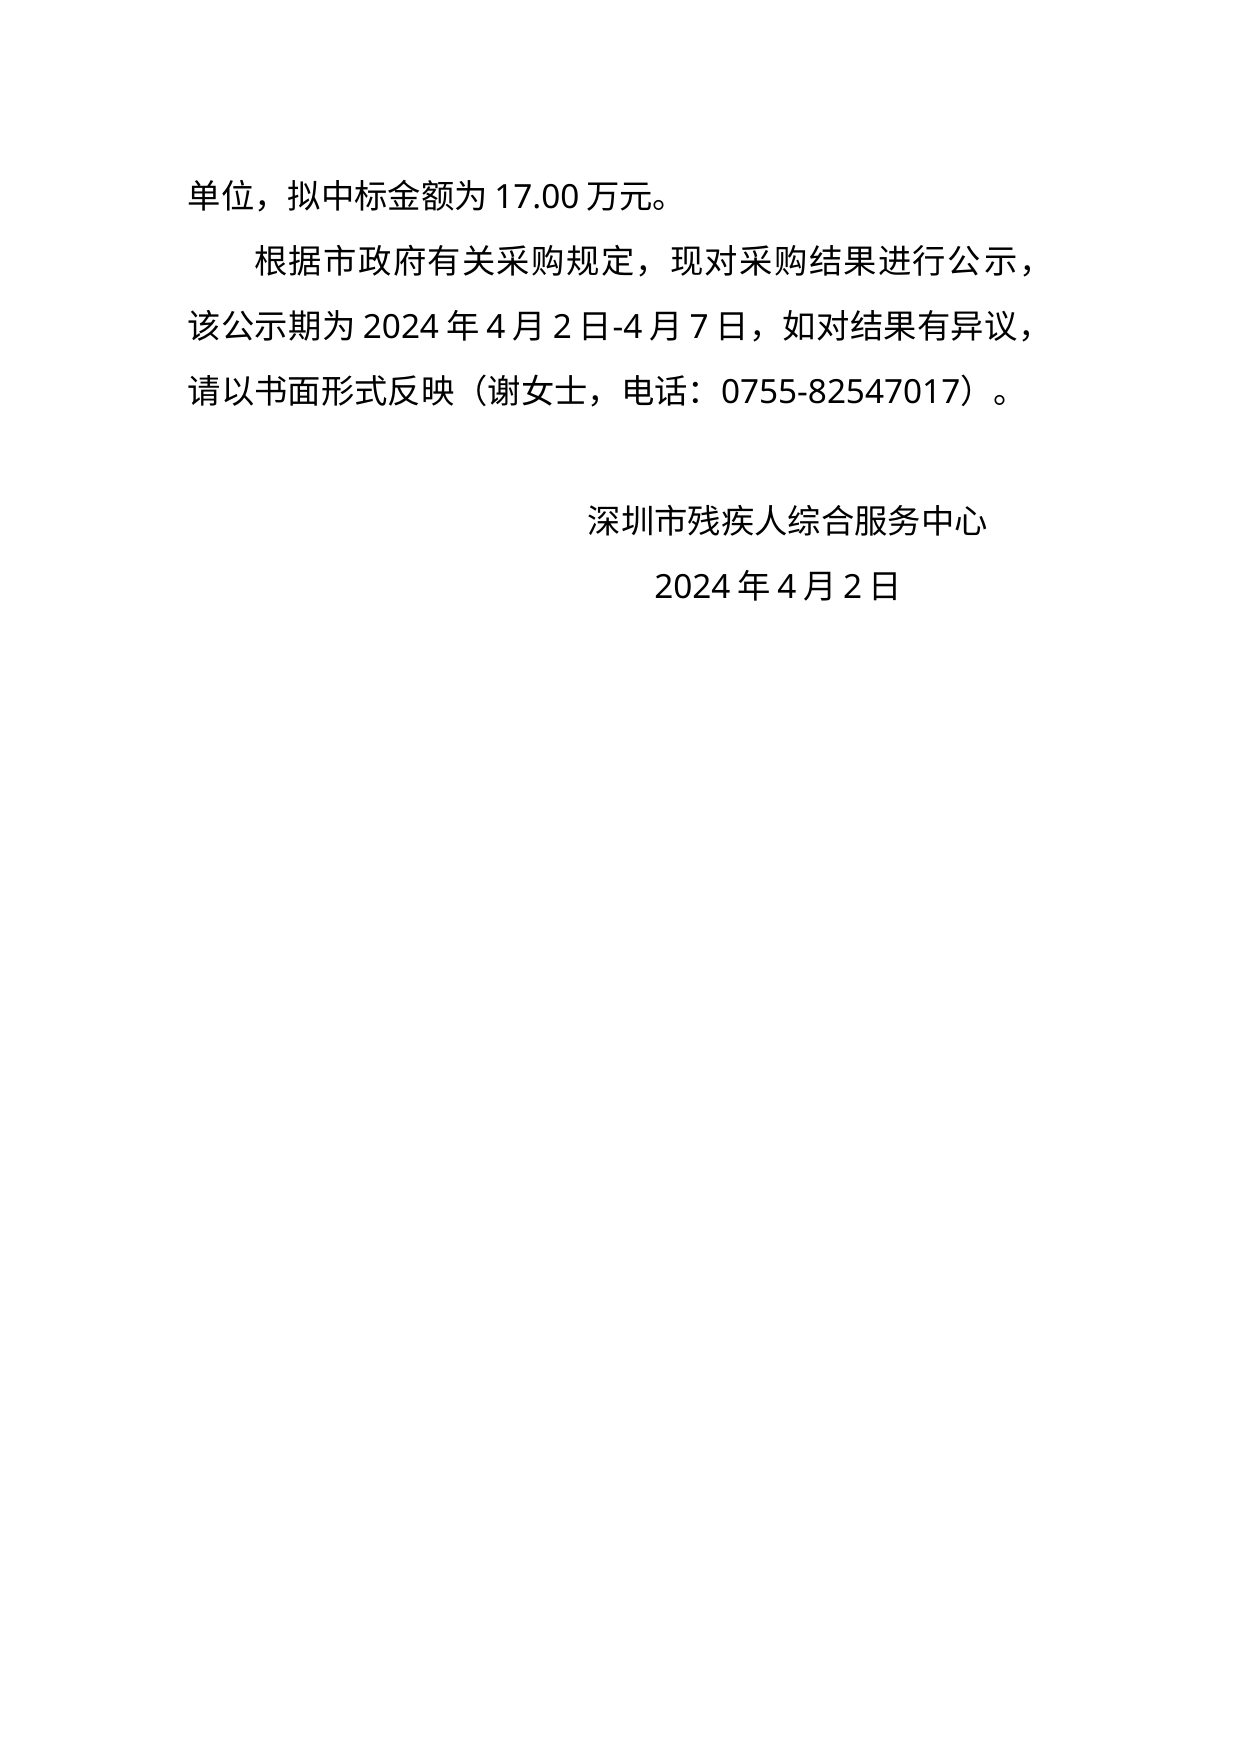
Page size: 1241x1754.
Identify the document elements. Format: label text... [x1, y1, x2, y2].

text 深圳市残疾人综合服务中心 [187, 487, 1053, 552]
text 2024年4月2日 [187, 552, 1053, 617]
text 根据市政府有关采购规定，现对采购结果进行公示，该公示期为2024年4月2日-4月7日，如对结果有异议，请以书面形式反映（谢女士，电话：0755-82547017）。 [187, 227, 1053, 422]
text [187, 162, 1053, 227]
